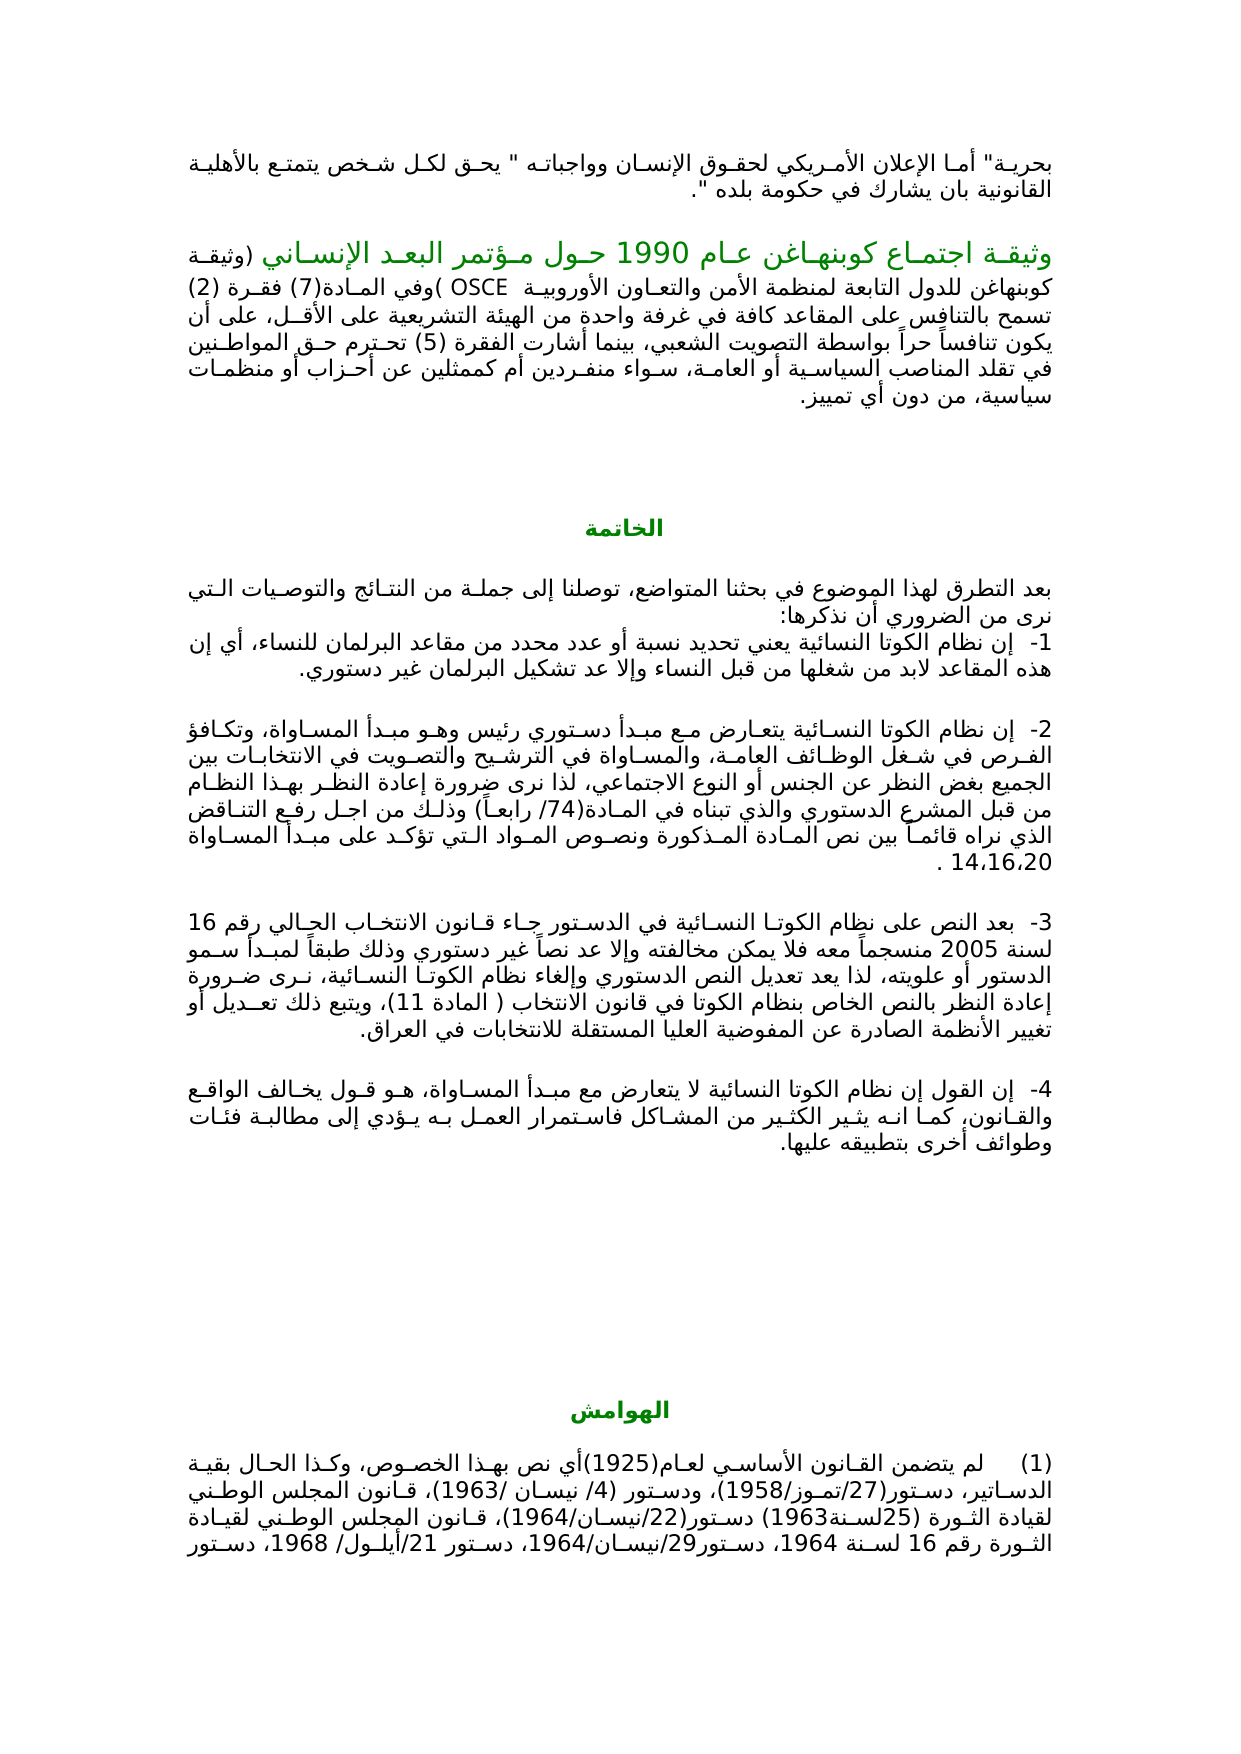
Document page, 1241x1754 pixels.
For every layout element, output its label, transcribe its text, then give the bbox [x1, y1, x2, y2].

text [187, 150, 1053, 203]
text 2- إن نظام الكوتا النسائية يتعارض مع مبدأ دستوري رئيس وهو مبدأ المساواة، وتكافؤ الفرص في شغل الوظائف العامة، والمساواة في الترشيح والتصويت في الانتخابات بين الجميع بغض النظر عن الجنس أو النوع الاجتماعي، لذا نرى ضرورة إعادة النظر بهذا النظام من قبل المشرع الدستوري والذي تبناه في المادة(74/ رابعاً) وذلك من اجل رفع التناقض الذي نراه قائماً بين نص المادة المذكورة ونصوص المواد التي تؤكد على مبدأ المساواة14،16،20 . [187, 716, 1053, 876]
text 4- إن القول إن نظام الكوتا النسائية لا يتعارض مع مبدأ المساواة، هو قول يخالف الواقع والقانون، كما انه يثير الكثير من المشاكل فاستمرار العمل به يؤدي إلى مطالبة فئات وطوائف أخرى بتطبيقه عليها. [187, 1076, 1053, 1156]
text وثيقة اجتماع كوبنهاغن عام 1990 حول مؤتمر البعد الإنساني (وثيقة كوبنهاغن للدول التابعة لمنظمة الأمن والتعاون الأوروبية OSCE )وفي المادة(7) فقرة (2) تسمح بالتنافس على المقاعد كافة في غرفة واحدة من الهيئة التشريعية على الأقل، على أن يكون تنافساً حراً بواسطة التصويت الشعبي، بينما أشارت الفقرة (5) تحترم حق المواطنين في تقلد المناصب السياسية أو العامة، سواء منفردين أم كممثلين عن أحزاب أو منظمات سياسية، من دون أي تمييز. [187, 237, 1053, 409]
text بعد التطرق لهذا الموضوع في بحثنا المتواضع، توصلنا إلى جملة من النتائج والتوصيات التي نرى من الضروري أن نذكرها: [187, 576, 1053, 629]
text الخاتمة [187, 515, 1053, 542]
text 3- بعد النص على نظام الكوتا النسائية في الدستور جاء قانون الانتخاب الحالي رقم 16 لسنة 2005 منسجماً معه فلا يمكن مخالفته وإلا عد نصاً غير دستوري وذلك طبقاً لمبدأ سمو الدستور أو علويته، لذا يعد تعديل النص الدستوري وإلغاء نظام الكوتا النسائية، نرى ضرورة إعادة النظر بالنص الخاص بنظام الكوتا في قانون الانتخاب ( المادة 11)، ويتبع ذلك تعديل أو تغيير الأنظمة الصادرة عن المفوضية العليا المستقلة للانتخابات في العراق. [187, 909, 1053, 1043]
text الهوامش [187, 1397, 1053, 1424]
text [187, 1450, 1053, 1557]
text 1- إن نظام الكوتا النسائية يعني تحديد نسبة أو عدد محدد من مقاعد البرلمان للنساء، أي إن هذه المقاعد لابد من شغلها من قبل النساء وإلا عد تشكيل البرلمان غير دستوري. [187, 629, 1053, 682]
